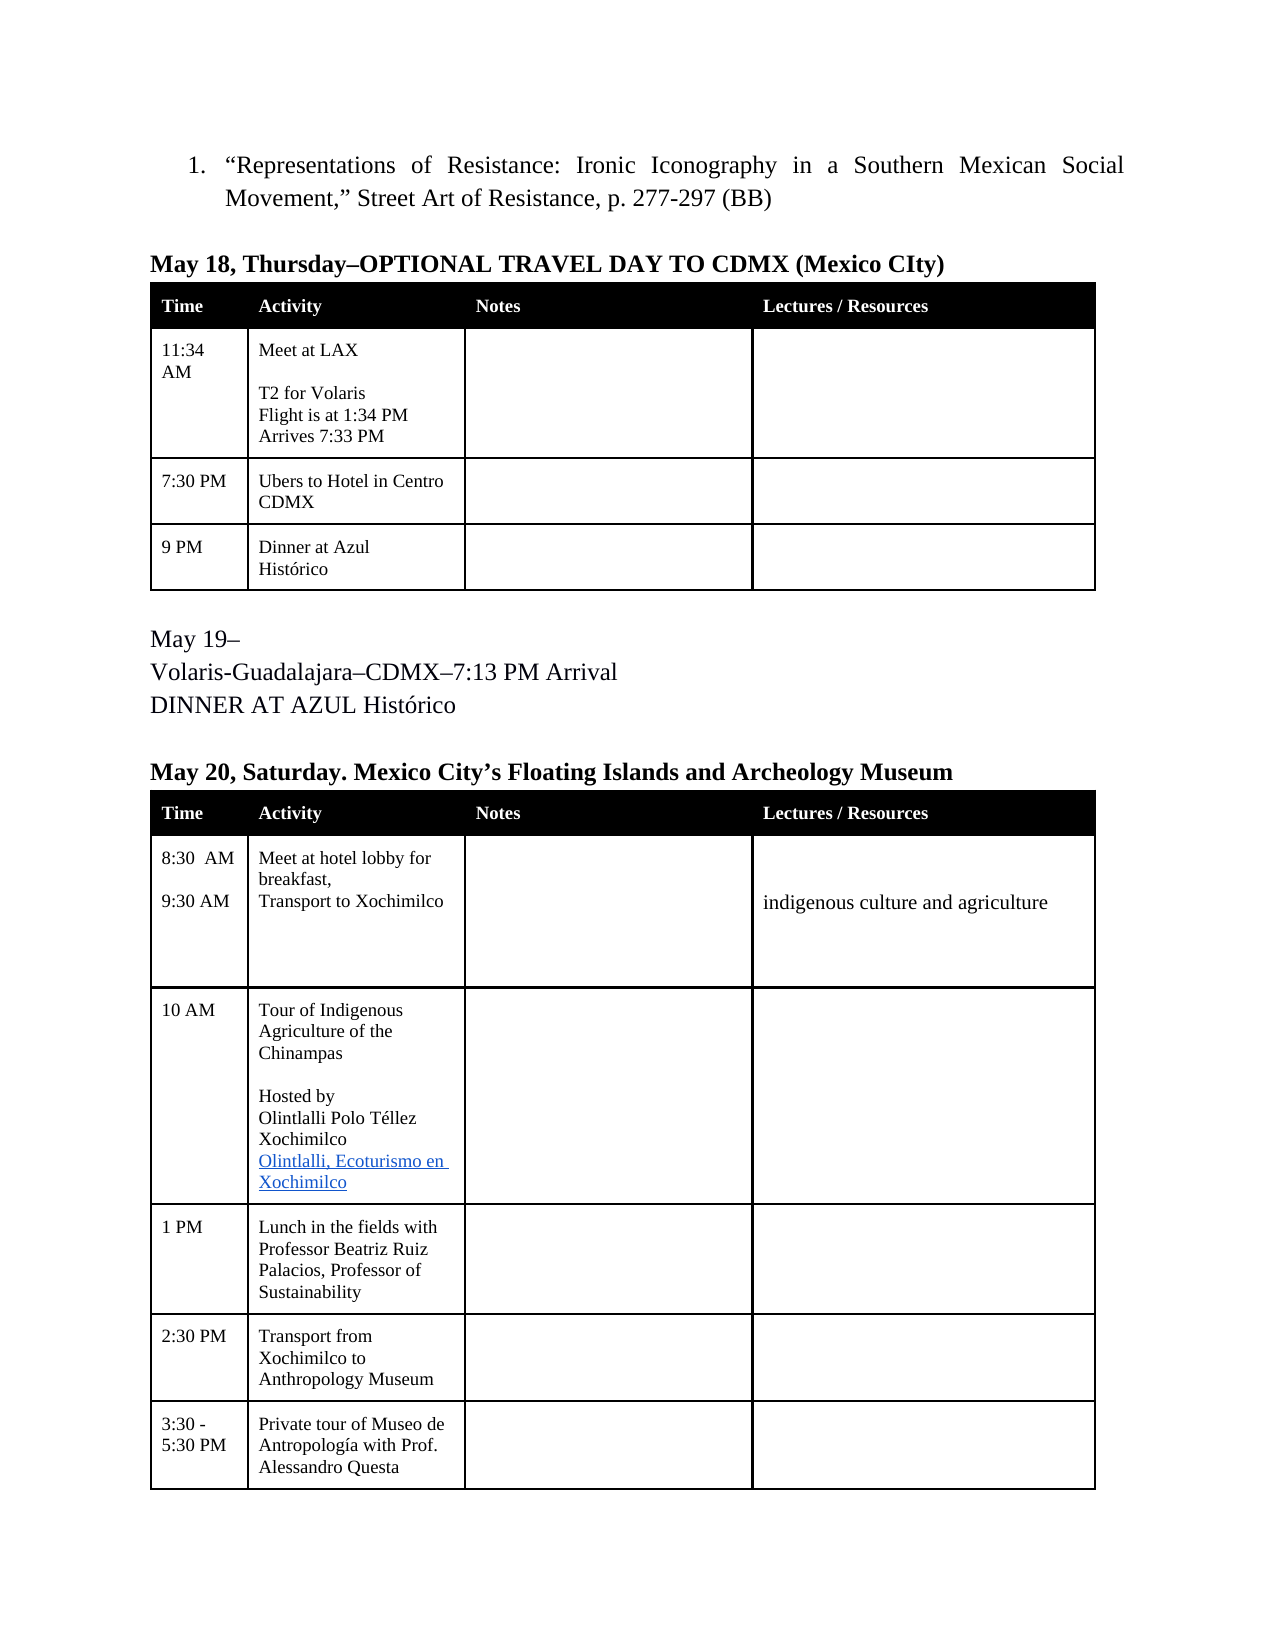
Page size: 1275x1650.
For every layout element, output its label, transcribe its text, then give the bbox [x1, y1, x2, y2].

text May 19– [150, 624, 1125, 653]
table_cell 3:30 - 5:30 PM [152, 1402, 247, 1488]
table_cell [466, 1315, 751, 1400]
table_cell [466, 525, 751, 589]
table_cell 7:30 PM [152, 459, 247, 523]
text May 18, Thursday–OPTIONAL TRAVEL DAY TO CDMX (Mexico CIty) [150, 249, 1125, 278]
table_cell [754, 525, 1094, 589]
table_cell Meet at LAX T2 for Volaris Flight is at 1:34 PM Arrives 7:33 PM [249, 329, 464, 457]
table_cell [466, 1205, 751, 1312]
table_header Time [152, 792, 247, 834]
table_cell 11:34 AM [152, 329, 247, 457]
list “Representations of Resistance: Ironic Iconography in a Southern Mexican Social Movement,” Street Art of Resistance, p. 277-297 (BB) [187, 150, 1125, 212]
table_cell [754, 1205, 1094, 1312]
table_cell 8:30 AM 9:30 AM [152, 836, 247, 986]
table_cell [466, 329, 751, 457]
table_cell [466, 1402, 751, 1488]
table_header Activity [249, 792, 464, 834]
table_cell Lunch in the fields with Professor Beatriz Ruiz Palacios, Professor of Sustainability [249, 1205, 464, 1312]
table_cell [754, 1402, 1094, 1488]
table_cell [754, 989, 1094, 1203]
table_header Lectures / Resources [754, 792, 1094, 834]
table_cell Tour of Indigenous Agriculture of the Chinampas Hosted by Olintlalli Polo Téllez Xochimilco Olintlalli, Ecoturismo en Xochimilco [249, 989, 464, 1203]
table_cell [466, 836, 751, 986]
table_cell Transport from Xochimilco to Anthropology Museum [249, 1315, 464, 1400]
text May 20, Saturday. Mexico City’s Floating Islands and Archeology Museum [150, 757, 1125, 785]
table_cell 9 PM [152, 525, 247, 589]
table_cell [466, 459, 751, 523]
table_header Notes [466, 284, 751, 327]
text Volaris-Guadalajara–CDMX–7:13 PM Arrival [150, 657, 1125, 686]
table_header Activity [249, 284, 464, 327]
table_cell [754, 459, 1094, 523]
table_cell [249, 1402, 464, 1488]
table_cell 1 PM [152, 1205, 247, 1312]
table_cell 10 AM [152, 989, 247, 1203]
table_cell [754, 329, 1094, 457]
table_cell indigenous culture and agriculture [754, 836, 1094, 986]
table_cell 2:30 PM [152, 1315, 247, 1400]
table_header Notes [466, 792, 751, 834]
table_header Lectures / Resources [754, 284, 1094, 327]
table_cell Meet at hotel lobby for breakfast, Transport to Xochimilco [249, 836, 464, 986]
table_header Time [152, 284, 247, 327]
text DINNER AT AZUL Histórico [150, 691, 1125, 719]
table_cell [754, 1315, 1094, 1400]
table_cell [466, 989, 751, 1203]
table_cell Dinner at Azul Histórico [249, 525, 464, 589]
table_cell Ubers to Hotel in Centro CDMX [249, 459, 464, 523]
